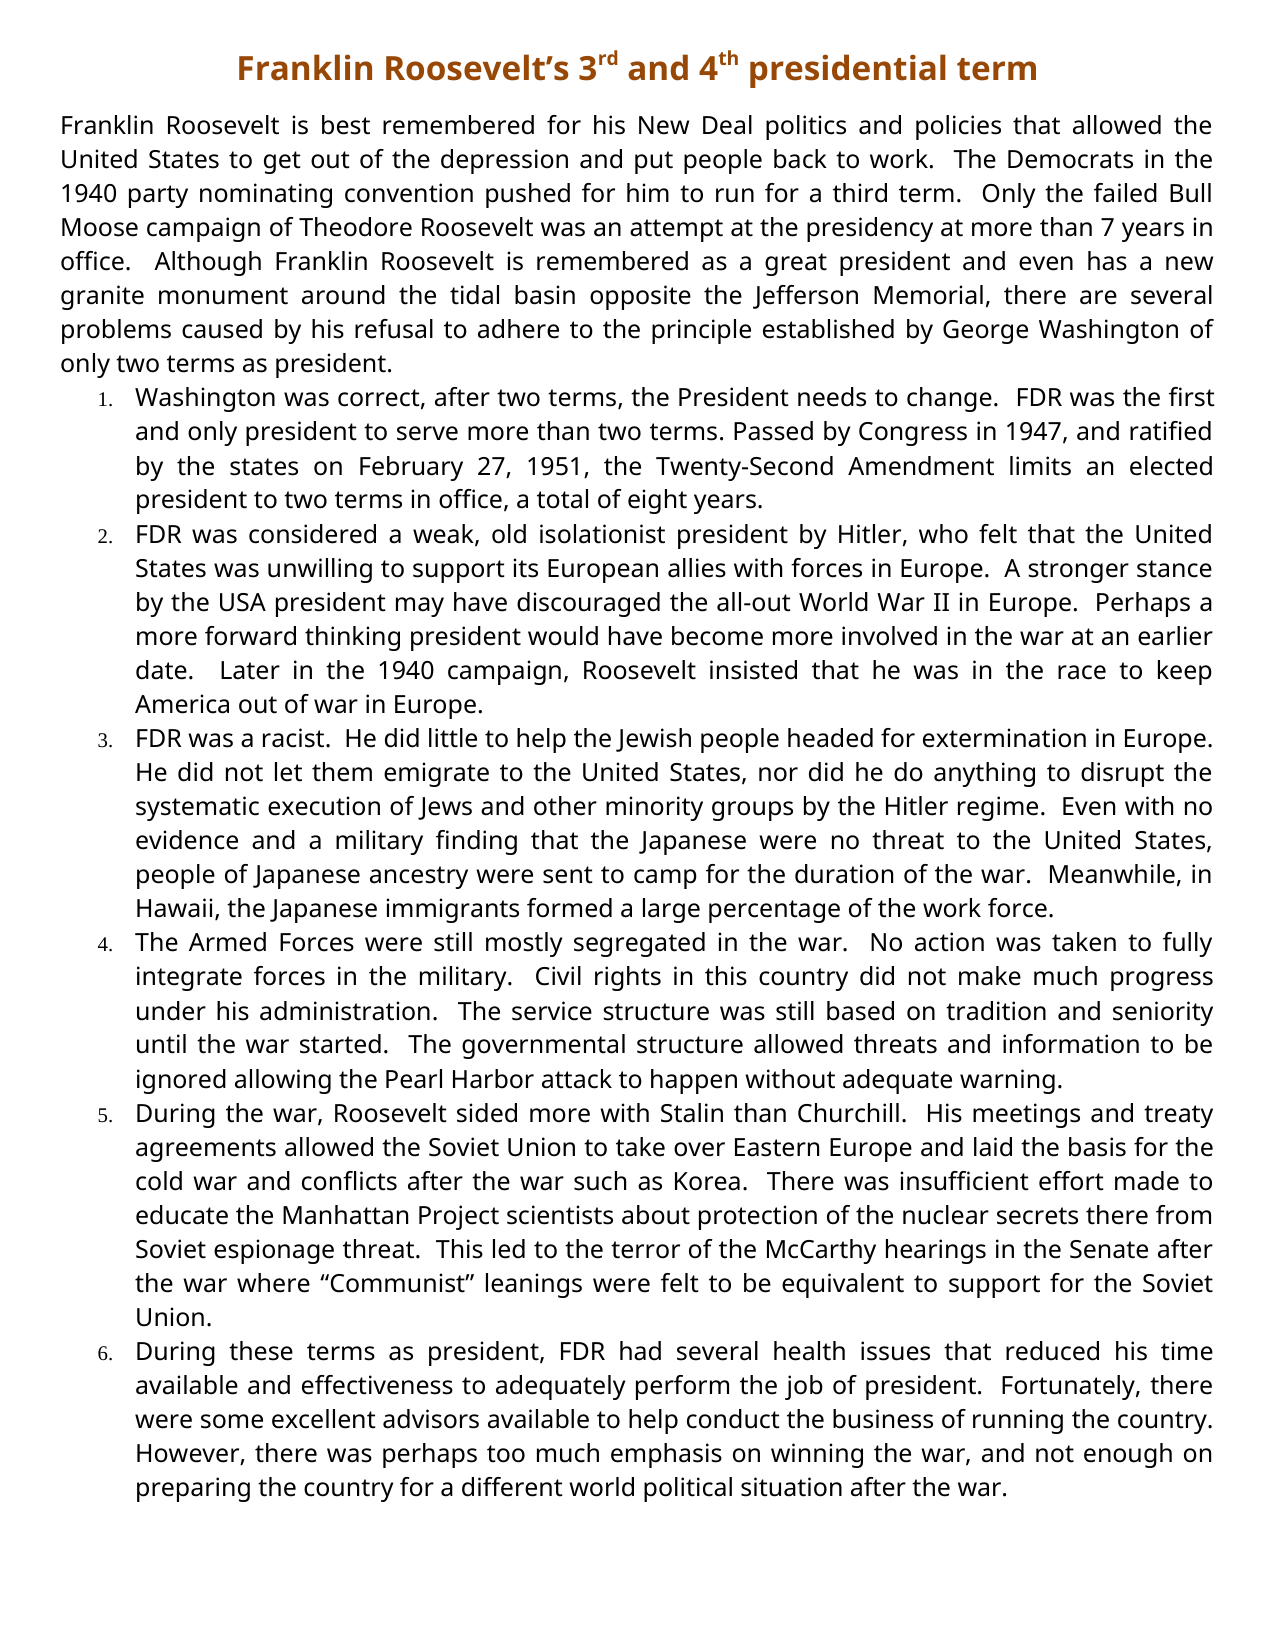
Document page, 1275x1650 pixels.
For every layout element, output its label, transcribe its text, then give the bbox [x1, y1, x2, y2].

list During these terms as president, FDR had several health issues that reduced his time available and effectiveness to adequately perform the job of president. Fortunately, there were some excellent advisors available to help conduct the business of running the country. However, there was perhaps too much emphasis on winning the war, and not enough on preparing the country for a different world political situation after the war. [97, 1334, 1215, 1504]
text Franklin Roosevelt’s 3rd and 4th presidential term [60, 45, 1215, 90]
list Washington was correct, after two terms, the President needs to change. FDR was the first and only president to serve more than two terms. Passed by Congress in 1947, and ratified by the states on February 27, 1951, the Twenty-Second Amendment limits an elected president to two terms in office, a total of eight years. [97, 380, 1215, 516]
list FDR was a racist. He did little to help the Jewish people headed for extermination in Europe. He did not let them emigrate to the United States, nor did he do anything to disrupt the systematic execution of Jews and other minority groups by the Hitler regime. Even with no evidence and a military finding that the Japanese were no threat to the United States, people of Japanese ancestry were sent to camp for the duration of the war. Meanwhile, in Hawaii, the Japanese immigrants formed a large percentage of the work force. [97, 721, 1215, 925]
list FDR was considered a weak, old isolationist president by Hitler, who felt that the United States was unwilling to support its European allies with forces in Europe. A stronger stance by the USA president may have discouraged the all-out World War II in Europe. Perhaps a more forward thinking president would have become more involved in the war at an earlier date. Later in the 1940 campaign, Roosevelt insisted that he was in the race to keep America out of war in Europe. [97, 516, 1215, 721]
list The Armed Forces were still mostly segregated in the war. No action was taken to fully integrate forces in the military. Civil rights in this country did not make much progress under his administration. The service structure was still based on tradition and seniority until the war started. The governmental structure allowed threats and information to be ignored allowing the Pearl Harbor attack to happen without adequate warning. [97, 925, 1215, 1095]
text Franklin Roosevelt is best remembered for his New Deal politics and policies that allowed the United States to get out of the depression and put people back to work. The Democrats in the 1940 party nominating convention pushed for him to run for a third term. Only the failed Bull Moose campaign of Theodore Roosevelt was an attempt at the presidency at more than 7 years in office. Although Franklin Roosevelt is remembered as a great president and even has a new granite monument around the tidal basin opposite the Jefferson Memorial, there are several problems caused by his refusal to adhere to the principle established by George Washington of only two terms as president. [60, 107, 1215, 380]
list During the war, Roosevelt sided more with Stalin than Churchill. His meetings and treaty agreements allowed the Soviet Union to take over Eastern Europe and laid the basis for the cold war and conflicts after the war such as Korea. There was insufficient effort made to educate the Manhattan Project scientists about protection of the nuclear secrets there from Soviet espionage threat. This led to the terror of the McCarthy hearings in the Senate after the war where “Communist” leanings were felt to be equivalent to support for the Soviet Union. [97, 1095, 1215, 1334]
